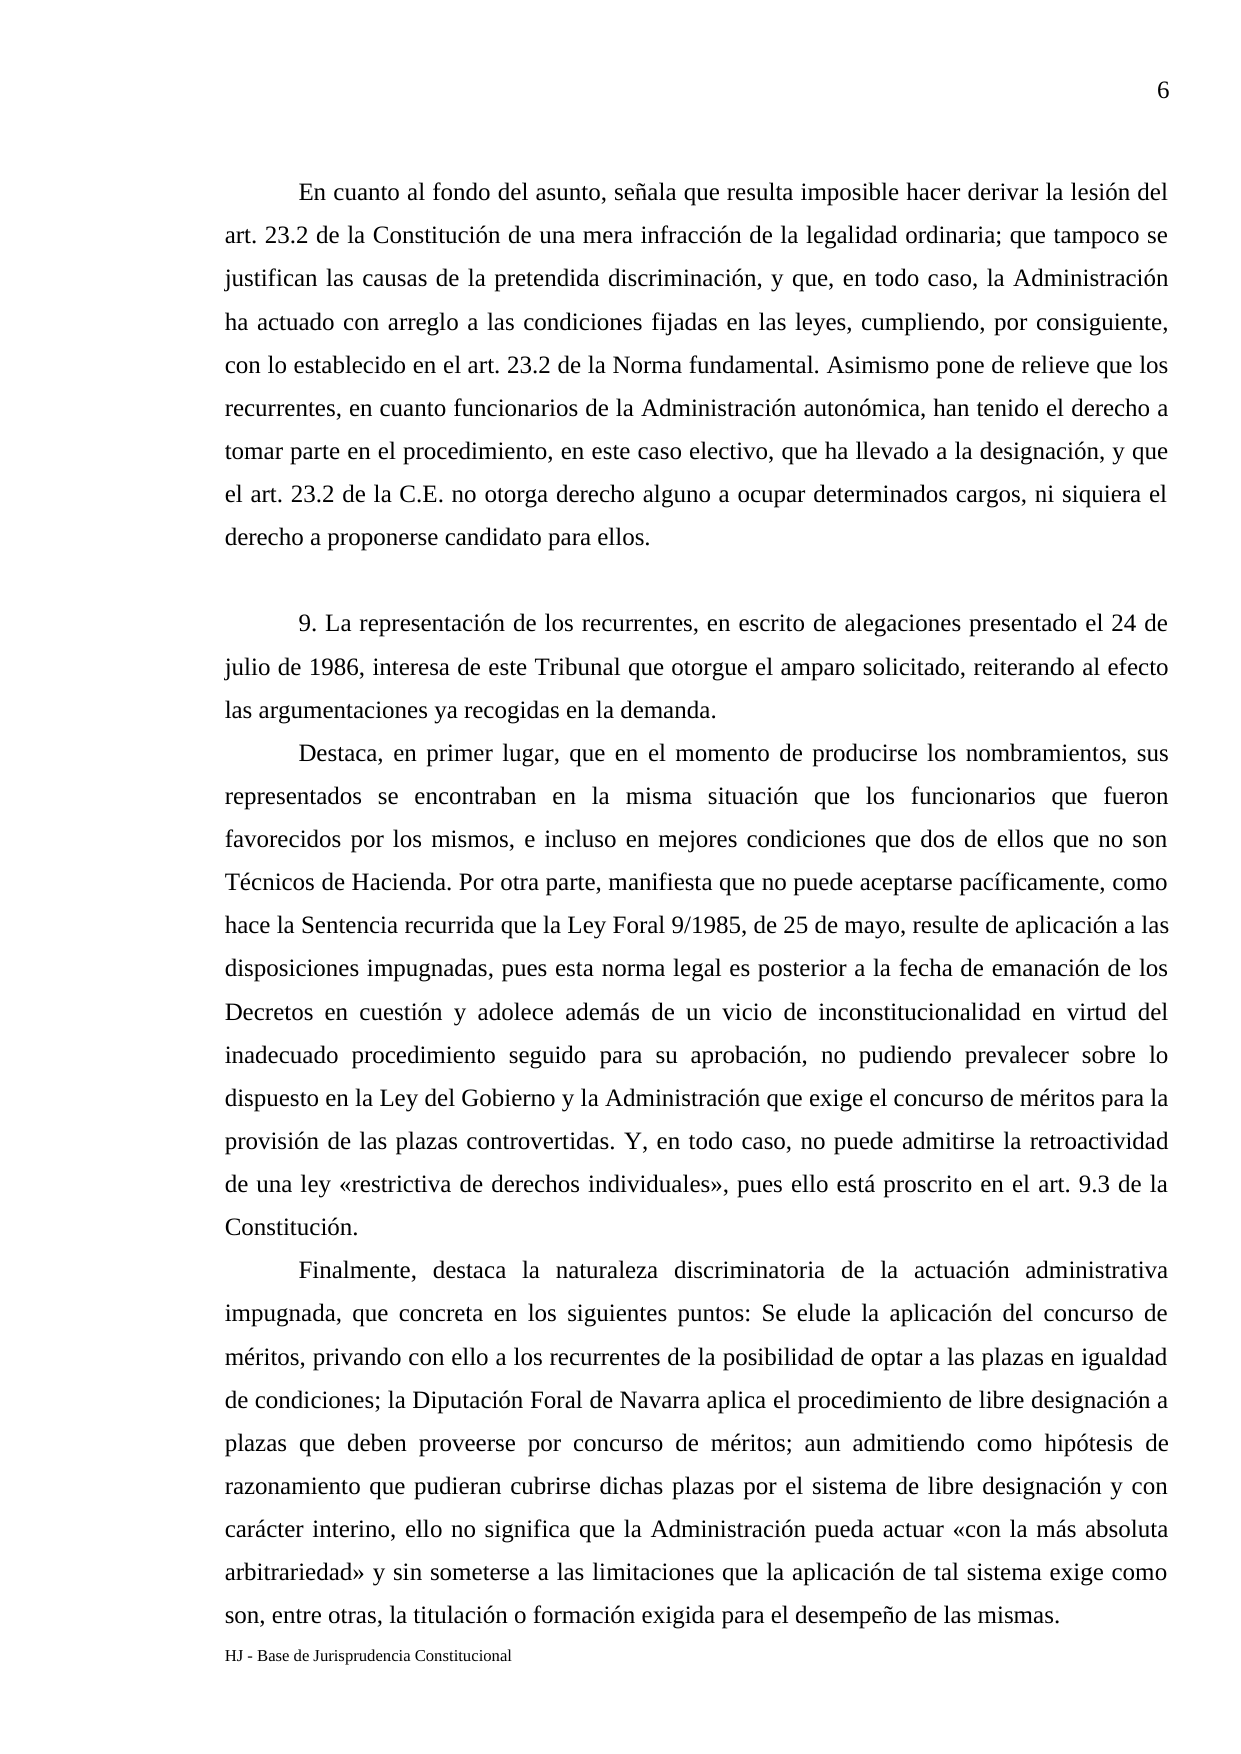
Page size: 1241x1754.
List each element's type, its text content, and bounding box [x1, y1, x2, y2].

text 9. La representación de los recurrentes, en escrito de alegaciones presentado el 24 de julio de 1986, interesa de este Tribunal que otorgue el amparo solicitado, reiterando al efecto las argumentaciones ya recogidas en la demanda. [224, 608, 1169, 723]
text Destaca, en primer lugar, que en el momento de producirse los nombramientos, sus representados se encontraban en la misma situación que los funcionarios que fueron favorecidos por los mismos, e incluso en mejores condiciones que dos de ellos que no son Técnicos de Hacienda. Por otra parte, manifiesta que no puede aceptarse pacíficamente, como hace la Sentencia recurrida que la Ley Foral 9/1985, de 25 de mayo, resulte de aplicación a las disposiciones impugnadas, pues esta norma legal es posterior a la fecha de emanación de los Decretos en cuestión y adolece además de un vicio de inconstitucionalidad en virtud del inadecuado procedimiento seguido para su aprobación, no pudiendo prevalecer sobre lo dispuesto en la Ley del Gobierno y la Administración que exige el concurso de méritos para la provisión de las plazas controvertidas. Y, en todo caso, no puede admitirse la retroactividad de una ley «restrictiva de derechos individuales», pues ello está proscrito en el art. 9.3 de la Constitución. [224, 738, 1169, 1241]
text En cuanto al fondo del asunto, señala que resulta imposible hacer derivar la lesión del art. 23.2 de la Constitución de una mera infracción de la legalidad ordinaria; que tampoco se justifican las causas de la pretendida discriminación, y que, en todo caso, la Administración ha actuado con arreglo a las condiciones fijadas en las leyes, cumpliendo, por consiguiente, con lo establecido en el art. 23.2 de la Norma fundamental. Asimismo pone de relieve que los recurrentes, en cuanto funcionarios de la Administración autonómica, han tenido el derecho a tomar parte en el procedimiento, en este caso electivo, que ha llevado a la designación, y que el art. 23.2 de la C.E. no otorga derecho alguno a ocupar determinados cargos, ni siquiera el derecho a proponerse candidato para ellos. [224, 177, 1169, 551]
text Finalmente, destaca la naturaleza discriminatoria de la actuación administrativa impugnada, que concreta en los siguientes puntos: Se elude la aplicación del concurso de méritos, privando con ello a los recurrentes de la posibilidad de optar a las plazas en igualdad de condiciones; la Diputación Foral de Navarra aplica el procedimiento de libre designación a plazas que deben proveerse por concurso de méritos; aun admitiendo como hipótesis de razonamiento que pudieran cubrirse dichas plazas por el sistema de libre designación y con carácter interino, ello no significa que la Administración pueda actuar «con la más absoluta arbitrariedad» y sin someterse a las limitaciones que la aplicación de tal sistema exige como son, entre otras, la titulación o formación exigida para el desempeño de las mismas. [224, 1255, 1169, 1629]
